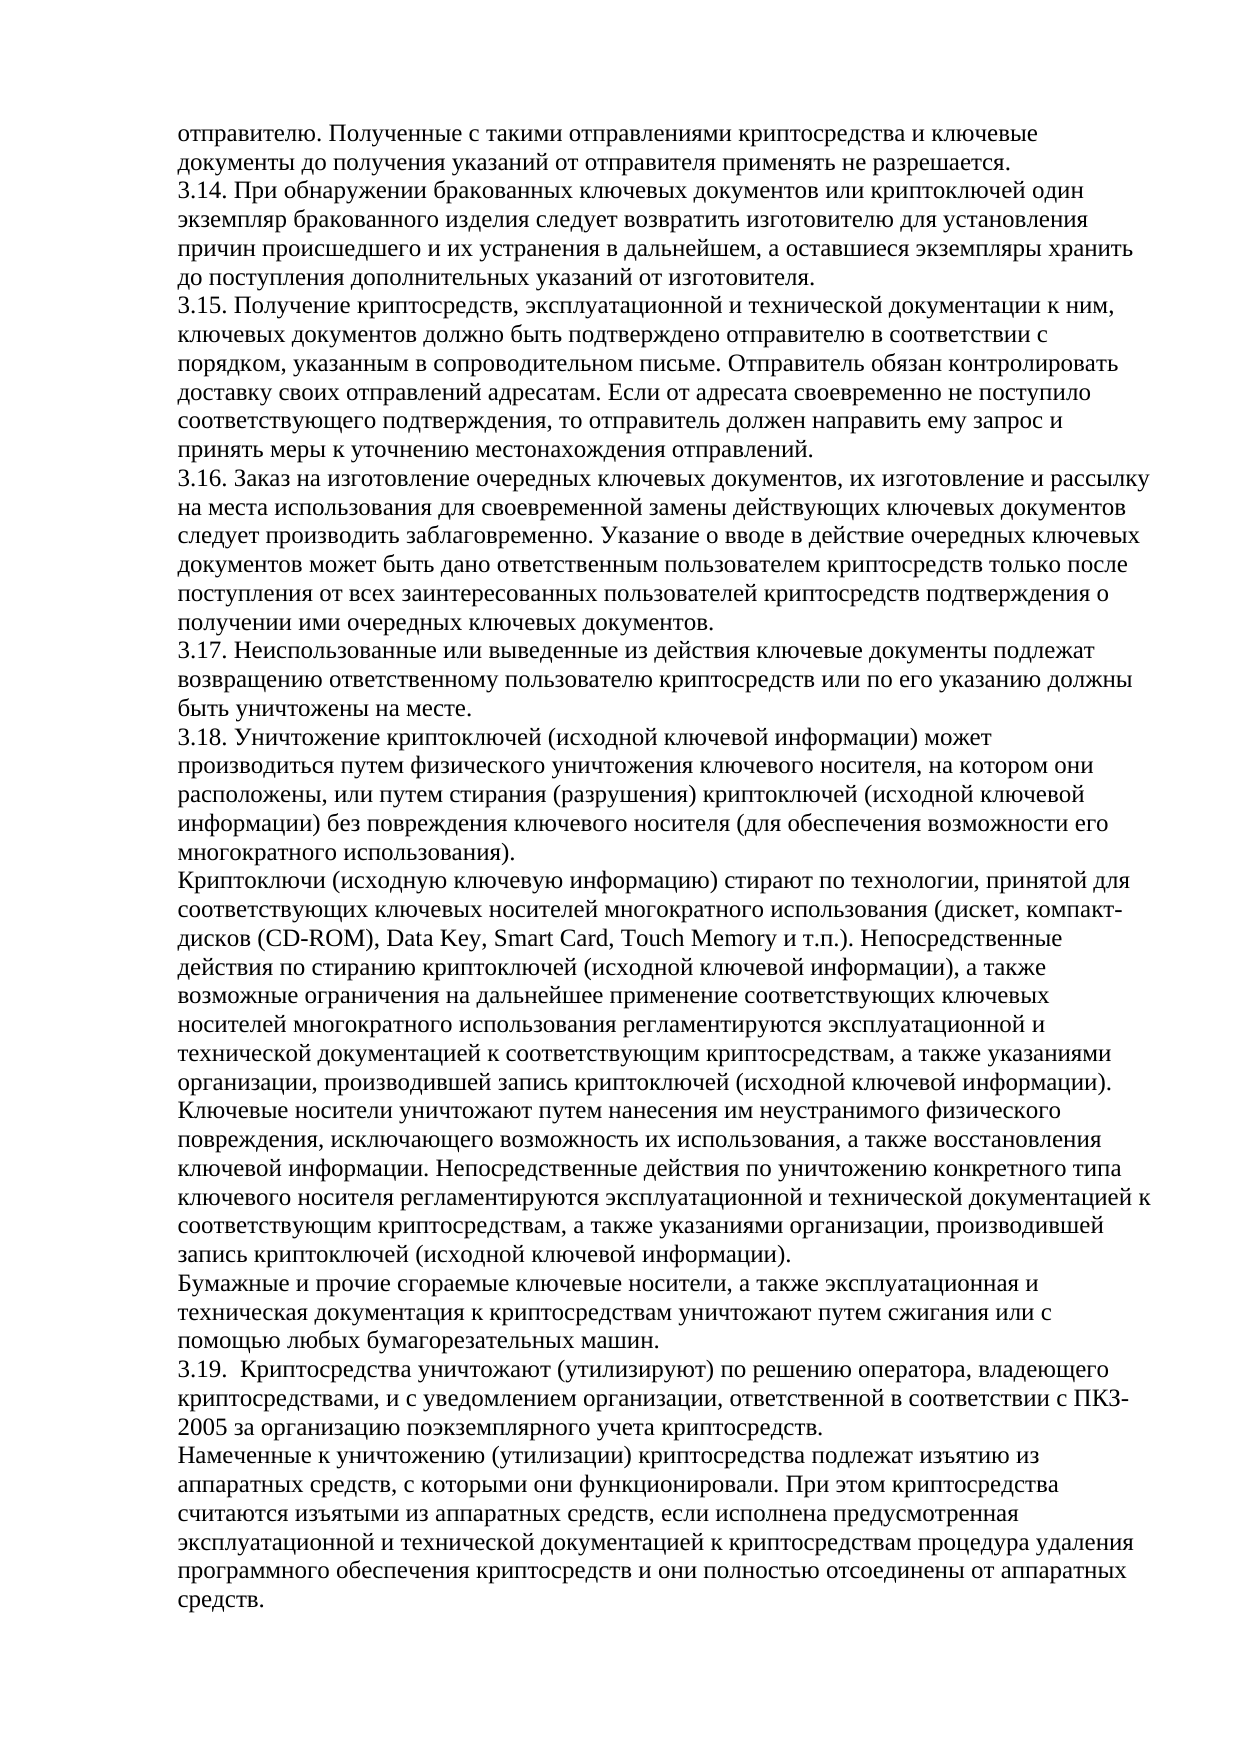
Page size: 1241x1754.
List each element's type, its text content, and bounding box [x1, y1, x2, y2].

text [177, 118, 1152, 176]
text 3.14. При обнаружении бракованных ключевых документов или криптоключей один экземпляр бракованного изделия следует возвратить изготовителю для установления причин происшедшего и их устранения в дальнейшем, а оставшиеся экземпляры хранить до поступления дополнительных указаний от изготовителя. [177, 176, 1152, 291]
text Ключевые носители уничтожают путем нанесения им неустранимого физического повреждения, исключающего возможность их использования, а также восстановления ключевой информации. Непосредственные действия по уничтожению конкретного типа ключевого носителя регламентируются эксплуатационной и технической документацией к соответствующим криптосредствам, а также указаниями организации, производившей запись криптоключей (исходной ключевой информации). [177, 1096, 1152, 1268]
text 3.16. Заказ на изготовление очередных ключевых документов, их изготовление и рассылку на места использования для своевременной замены действующих ключевых документов следует производить заблаговременно. Указание о вводе в действие очередных ключевых документов может быть дано ответственным пользователем криптосредств только после поступления от всех заинтересованных пользователей криптосредств подтверждения о получении ими очередных ключевых документов. [177, 463, 1152, 636]
text Криптоключи (исходную ключевую информацию) стирают по технологии, принятой для соответствующих ключевых носителей многократного использования (дискет, компакт-дисков (CD-ROM), Data Key, Smart Card, Touch Memory и т.п.). Непосредственные действия по стиранию криптоключей (исходной ключевой информации), а также возможные ограничения на дальнейшее применение соответствующих ключевых носителей многократного использования регламентируются эксплуатационной и технической документацией к соответствующим криптосредствам, а также указаниями организации, производившей запись криптоключей (исходной ключевой информации). [177, 866, 1152, 1096]
text Бумажные и прочие сгораемые ключевые носители, а также эксплуатационная и техническая документация к криптосредствам уничтожают путем сжигания или с помощью любых бумагорезательных машин. [177, 1268, 1152, 1354]
text Намеченные к уничтожению (утилизации) криптосредства подлежат изъятию из аппаратных средств, с которыми они функционировали. При этом криптосредства считаются изъятыми из аппаратных средств, если исполнена предусмотренная эксплуатационной и технической документацией к криптосредствам процедура удаления программного обеспечения криптосредств и они полностью отсоединены от аппаратных средств. [177, 1441, 1152, 1613]
text 3.19. Криптосредства уничтожают (утилизируют) по решению оператора, владеющего криптосредствами, и с уведомлением организации, ответственной в соответствии с ПКЗ-2005 за организацию поэкземплярного учета криптосредств. [177, 1354, 1152, 1441]
text 3.17. Неиспользованные или выведенные из действия ключевые документы подлежат возвращению ответственному пользователю криптосредств или по его указанию должны быть уничтожены на месте. [177, 636, 1152, 722]
text 3.18. Уничтожение криптоключей (исходной ключевой информации) может производиться путем физического уничтожения ключевого носителя, на котором они расположены, или путем стирания (разрушения) криптоключей (исходной ключевой информации) без повреждения ключевого носителя (для обеспечения возможности его многократного использования). [177, 722, 1152, 866]
text 3.15. Получение криптосредств, эксплуатационной и технической документации к ним, ключевых документов должно быть подтверждено отправителю в соответствии с порядком, указанным в сопроводительном письме. Отправитель обязан контролировать доставку своих отправлений адресатам. Если от адресата своевременно не поступило соответствующего подтверждения, то отправитель должен направить ему запрос и принять меры к уточнению местонахождения отправлений. [177, 291, 1152, 463]
